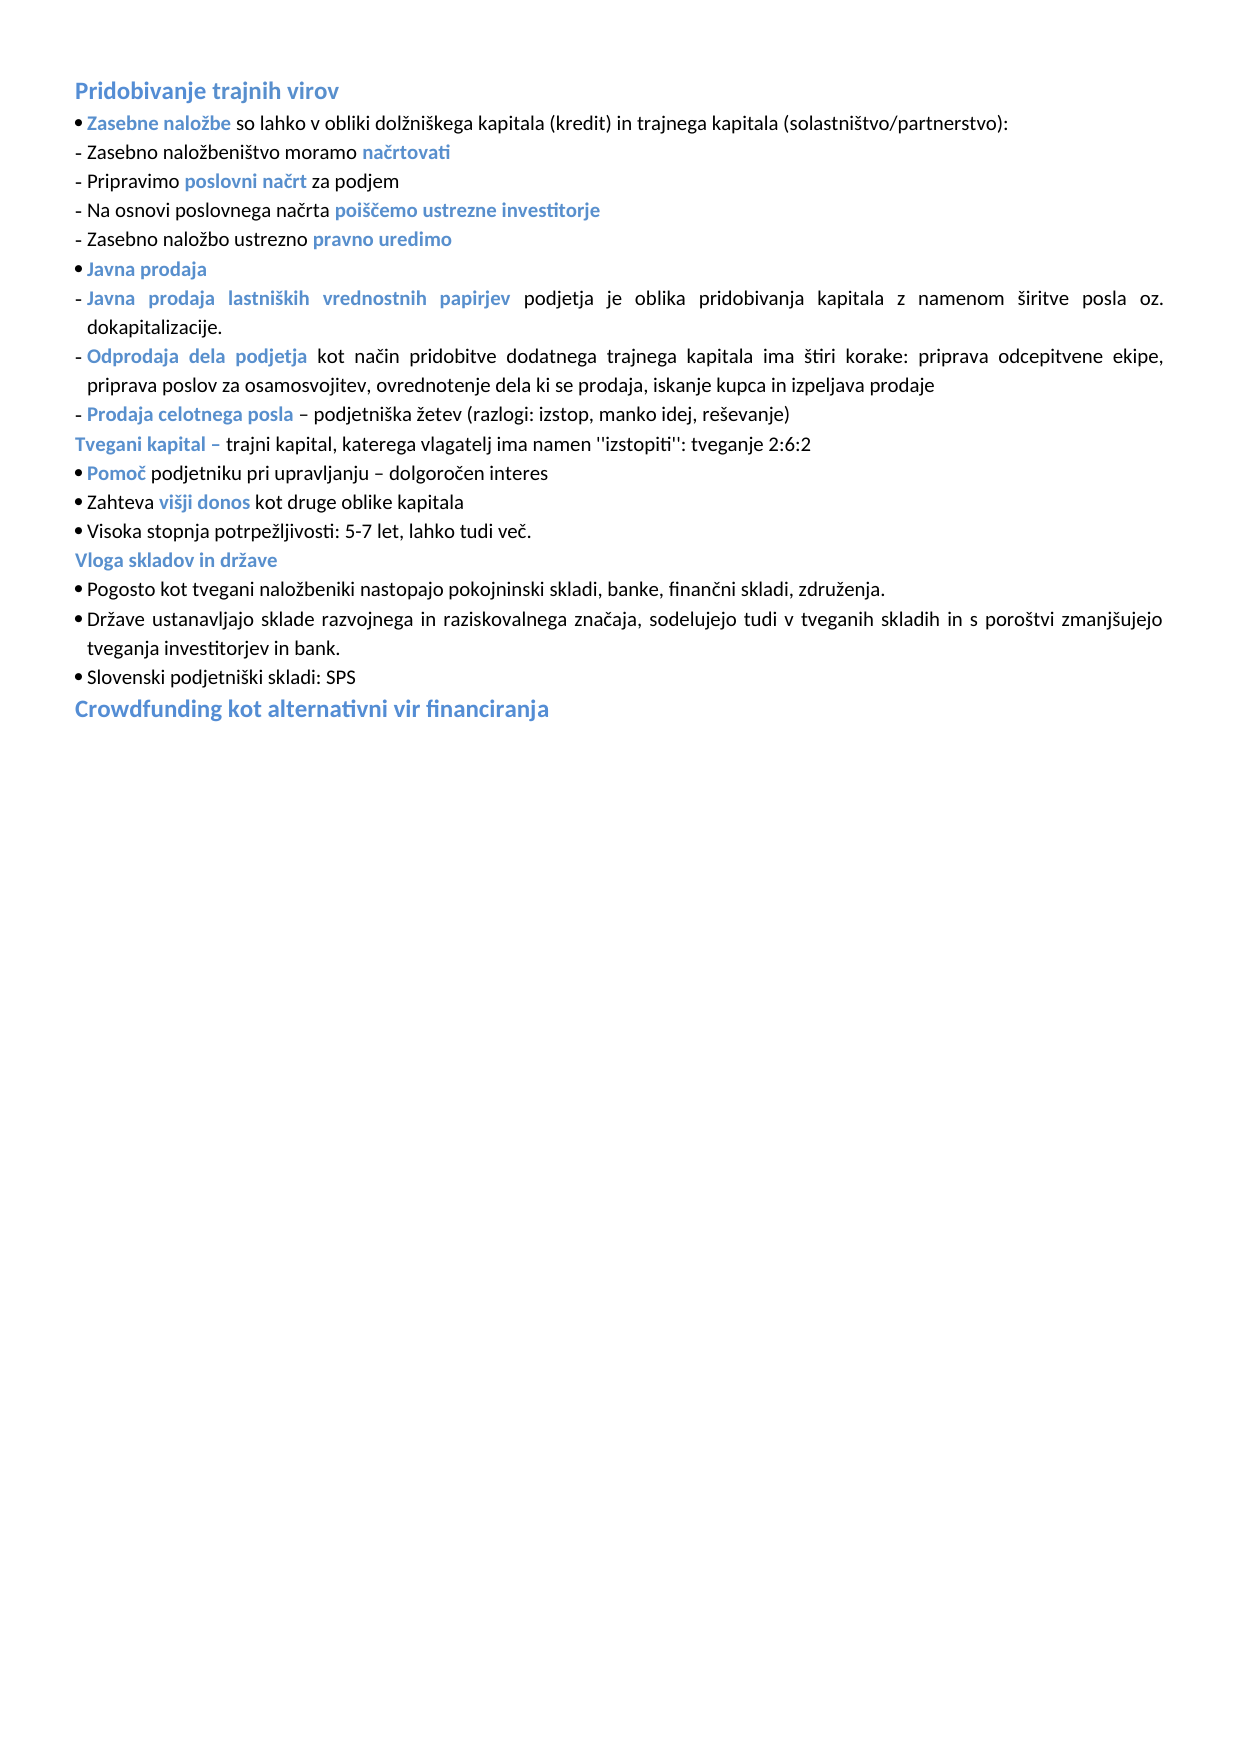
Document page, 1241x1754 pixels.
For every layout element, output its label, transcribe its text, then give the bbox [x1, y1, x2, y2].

list Zahteva višji donos kot druge oblike kapitala [75, 489, 1165, 514]
list Pomoč podjetniku pri upravljanju – dolgoročen interes [75, 460, 1165, 485]
list Javna prodaja [75, 256, 1165, 281]
list Prodaja celotnega posla – podjetniška žetev (razlogi: izstop, manko idej, reševanje) [75, 402, 1165, 427]
list Odprodaja dela podjetja kot način pridobitve dodatnega trajnega kapitala ima štiri korake: priprava odcepitvene ekipe, priprava poslov za osamosvojitev, ovrednotenje dela ki se prodaja, iskanje kupca in izpeljava prodaje [75, 343, 1165, 398]
list Javna prodaja lastniških vrednostnih papirjev podjetja je oblika pridobivanja kapitala z namenom širitve posla oz. dokapitalizacije. [75, 285, 1165, 339]
list Zasebne naložbe so lahko v obliki dolžniškega kapitala (kredit) in trajnega kapitala (solastništvo/partnerstvo): [75, 110, 1165, 135]
text Crowdfunding kot alternativni vir financiranja [75, 693, 1165, 724]
list Slovenski podjetniški skladi: SPS [75, 664, 1165, 689]
text Vloga skladov in države [75, 547, 1165, 573]
list Zasebno naložbo ustrezno pravno uredimo [75, 227, 1165, 252]
list Zasebno naložbeništvo moramo načrtovati [75, 139, 1165, 164]
list Pripravimo poslovni načrt za podjem [75, 168, 1165, 194]
list Države ustanavljajo sklade razvojnega in raziskovalnega značaja, sodelujejo tudi v tveganih skladih in s poroštvi zmanjšujejo tveganja investitorjev in bank. [75, 606, 1165, 660]
list Visoka stopnja potrpežljivosti: 5-7 let, lahko tudi več. [75, 518, 1165, 544]
list Na osnovi poslovnega načrta poiščemo ustrezne investitorje [75, 197, 1165, 223]
text Tvegani kapital – trajni kapital, katerega vlagatelj ima namen ''izstopiti'': tveganje 2:6:2 [75, 431, 1165, 456]
list Pogosto kot tvegani naložbeniki nastopajo pokojninski skladi, banke, finančni skladi, združenja. [75, 577, 1165, 602]
text Pridobivanje trajnih virov [75, 75, 1165, 106]
